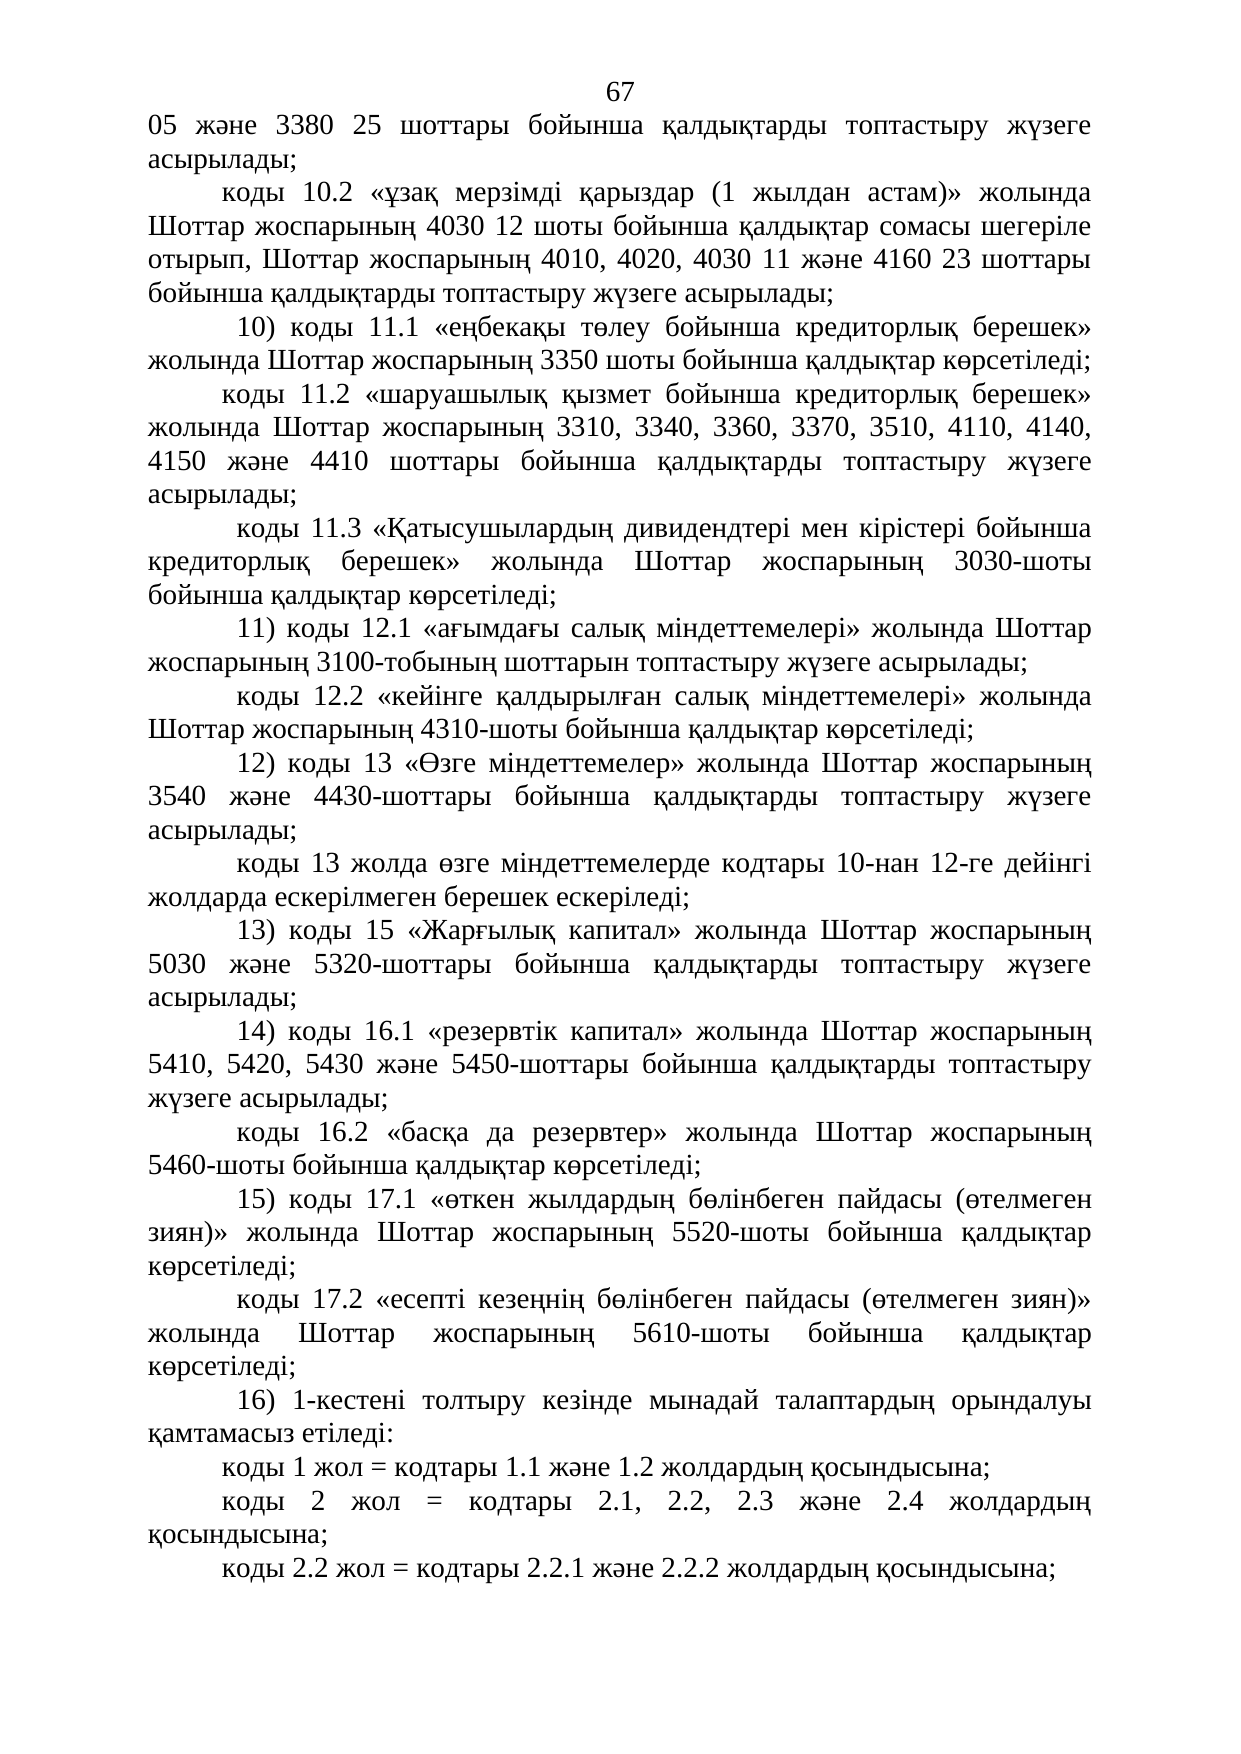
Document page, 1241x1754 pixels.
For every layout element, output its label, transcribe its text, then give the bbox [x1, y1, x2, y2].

text 13) коды 15 «Жарғылық капитал» жолында Шоттар жоспарының 5030 және 5320-шоттары бойынша қалдықтарды топтастыру жүзеге асырылады; [148, 912, 1092, 1013]
text коды 1 жол = кодтары 1.1 және 1.2 жолдардың қосындысына; [148, 1449, 1092, 1483]
text коды 2.2 жол = кодтары 2.2.1 және 2.2.2 жолдардың қосындысына; [148, 1550, 1092, 1583]
text коды 17.2 «есепті кезеңнің бөлінбеген пайдасы (өтелмеген зиян)» жолында Шоттар жоспарының 5610-шоты бойынша қалдықтар көрсетіледі; [148, 1281, 1092, 1382]
text 11) коды 12.1 «ағымдағы салық міндеттемелері» жолында Шоттар жоспарының 3100-тобының шоттарын топтастыру жүзеге асырылады; [148, 611, 1092, 678]
text 14) коды 16.1 «резервтік капитал» жолында Шоттар жоспарының 5410, 5420, 5430 және 5450-шоттары бойынша қалдықтарды топтастыру жүзеге асырылады; [148, 1013, 1092, 1114]
text 16) 1-кестені толтыру кезінде мынадай талаптардың орындалуы қамтамасыз етіледі: [148, 1382, 1092, 1449]
text коды 10.2 «ұзақ мерзімді қарыздар (1 жылдан астам)» жолында Шоттар жоспарының 4030 12 шоты бойынша қалдықтар сомасы шегеріле отырып, Шоттар жоспарының 4010, 4020, 4030 11 және 4160 23 шоттары бойынша қалдықтарды топтастыру жүзеге асырылады; [148, 174, 1092, 309]
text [148, 107, 1092, 174]
text коды 13 жолда өзге міндеттемелерде кодтары 10-нан 12-ге дейінгі жолдарда ескерілмеген берешек ескеріледі; [148, 845, 1092, 912]
text коды 11.2 «шаруашылық қызмет бойынша кредиторлық берешек» жолында Шоттар жоспарының 3310, 3340, 3360, 3370, 3510, 4110, 4140, 4150 және 4410 шоттары бойынша қалдықтарды топтастыру жүзеге асырылады; [148, 376, 1092, 510]
text 10) коды 11.1 «еңбекақы төлеу бойынша кредиторлық берешек» жолында Шоттар жоспарының 3350 шоты бойынша қалдықтар көрсетіледі; [148, 309, 1092, 376]
text 12) коды 13 «Өзге міндеттемелер» жолында Шоттар жоспарының 3540 және 4430-шоттары бойынша қалдықтарды топтастыру жүзеге асырылады; [148, 745, 1092, 845]
text коды 12.2 «кейінге қалдырылған салық міндеттемелері» жолында Шоттар жоспарының 4310-шоты бойынша қалдықтар көрсетіледі; [148, 678, 1092, 745]
text коды 11.3 «Қатысушылардың дивидендтері мен кірістері бойынша кредиторлық берешек» жолында Шоттар жоспарының 3030-шоты бойынша қалдықтар көрсетіледі; [148, 510, 1092, 611]
text коды 16.2 «басқа да резервтер» жолында Шоттар жоспарының 5460-шоты бойынша қалдықтар көрсетіледі; [148, 1114, 1092, 1181]
text коды 2 жол = кодтары 2.1, 2.2, 2.3 және 2.4 жолдардың қосындысына; [148, 1483, 1092, 1550]
text 15) коды 17.1 «өткен жылдардың бөлінбеген пайдасы (өтелмеген зиян)» жолында Шоттар жоспарының 5520-шоты бойынша қалдықтар көрсетіледі; [148, 1181, 1092, 1281]
